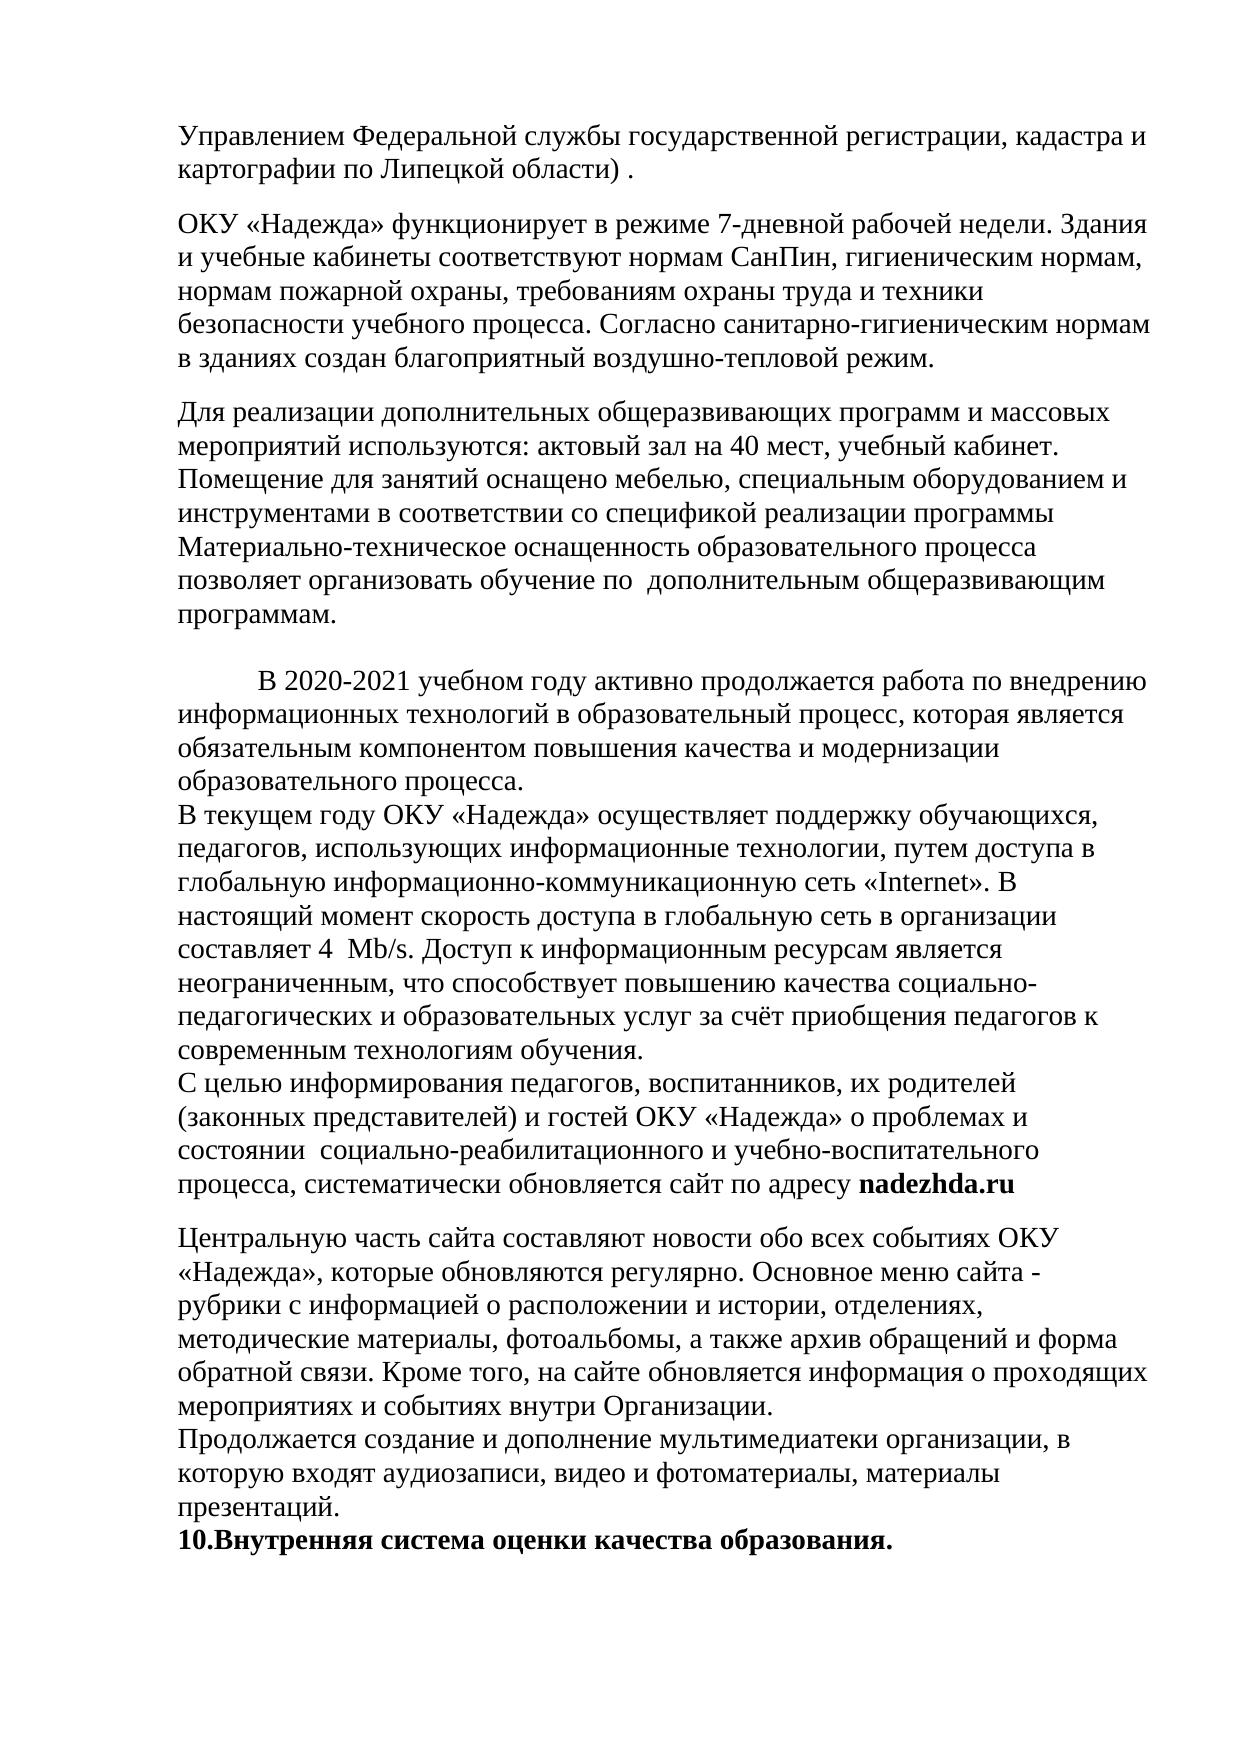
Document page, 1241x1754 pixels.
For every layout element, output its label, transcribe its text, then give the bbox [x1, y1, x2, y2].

text В текущем году ОКУ «Надежда» осуществляет поддержку обучающихся, педагогов, использующих информационные технологии, путем доступа в глобальную информационно-коммуникационную сеть «Internet». В настоящий момент скорость доступа в глобальную сеть в организации составляет 4 Mb/s. Доступ к информационным ресурсам является неограниченным, что способствует повышению качества социально-педагогических и образовательных услуг за счёт приобщения педагогов к современным технологиям обучения. [177, 797, 1152, 1065]
text В 2020-2021 учебном году активно продолжается работа по внедрению информационных технологий в образовательный процесс, которая является обязательным компонентом повышения качества и модернизации образовательного процесса. [177, 663, 1152, 797]
text Помещение для занятий оснащено мебелью, специальным оборудованием и инструментами в соответствии со спецификой реализации программы [177, 462, 1152, 529]
text С целью информирования педагогов, воспитанников, их родителей (законных представителей) и гостей ОКУ «Надежда» о проблемах и состоянии социально-реабилитационного и учебно-воспитательного процесса, систематически обновляется сайт по адресу nadezhda.ru [177, 1065, 1152, 1199]
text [177, 118, 1152, 185]
text Продолжается создание и дополнение мультимедиатеки организации, в которую входят аудиозаписи, видео и фотоматериалы, материалы презентаций. [177, 1422, 1152, 1522]
text ОКУ «Надежда» функционирует в режиме 7-дневной рабочей недели. Здания и учебные кабинеты соответствуют нормам СанПин, гигиеническим нормам, нормам пожарной охраны, требованиям охраны труда и техники безопасности учебного процесса. Согласно санитарно-гигиеническим нормам в зданиях создан благоприятный воздушно-тепловой режим. [177, 206, 1152, 374]
text Для реализации дополнительных общеразвивающих программ и массовых мероприятий используются: актовый зал на 40 мест, учебный кабинет. [177, 394, 1152, 462]
text Центральную часть сайта составляют новости обо всех событиях ОКУ «Надежда», которые обновляются регулярно. Основное меню сайта - рубрики с информацией о расположении и истории, отделениях, методические материалы, фотоальбомы, а также архив обращений и форма обратной связи. Кроме того, на сайте обновляется информация о проходящих мероприятиях и событиях внутри Организации. [177, 1220, 1152, 1422]
text 10.Внутренняя система оценки качества образования. [177, 1522, 1152, 1556]
text Материально-техническое оснащенность образовательного процесса позволяет организовать обучение по дополнительным общеразвивающим программам. [177, 529, 1152, 629]
